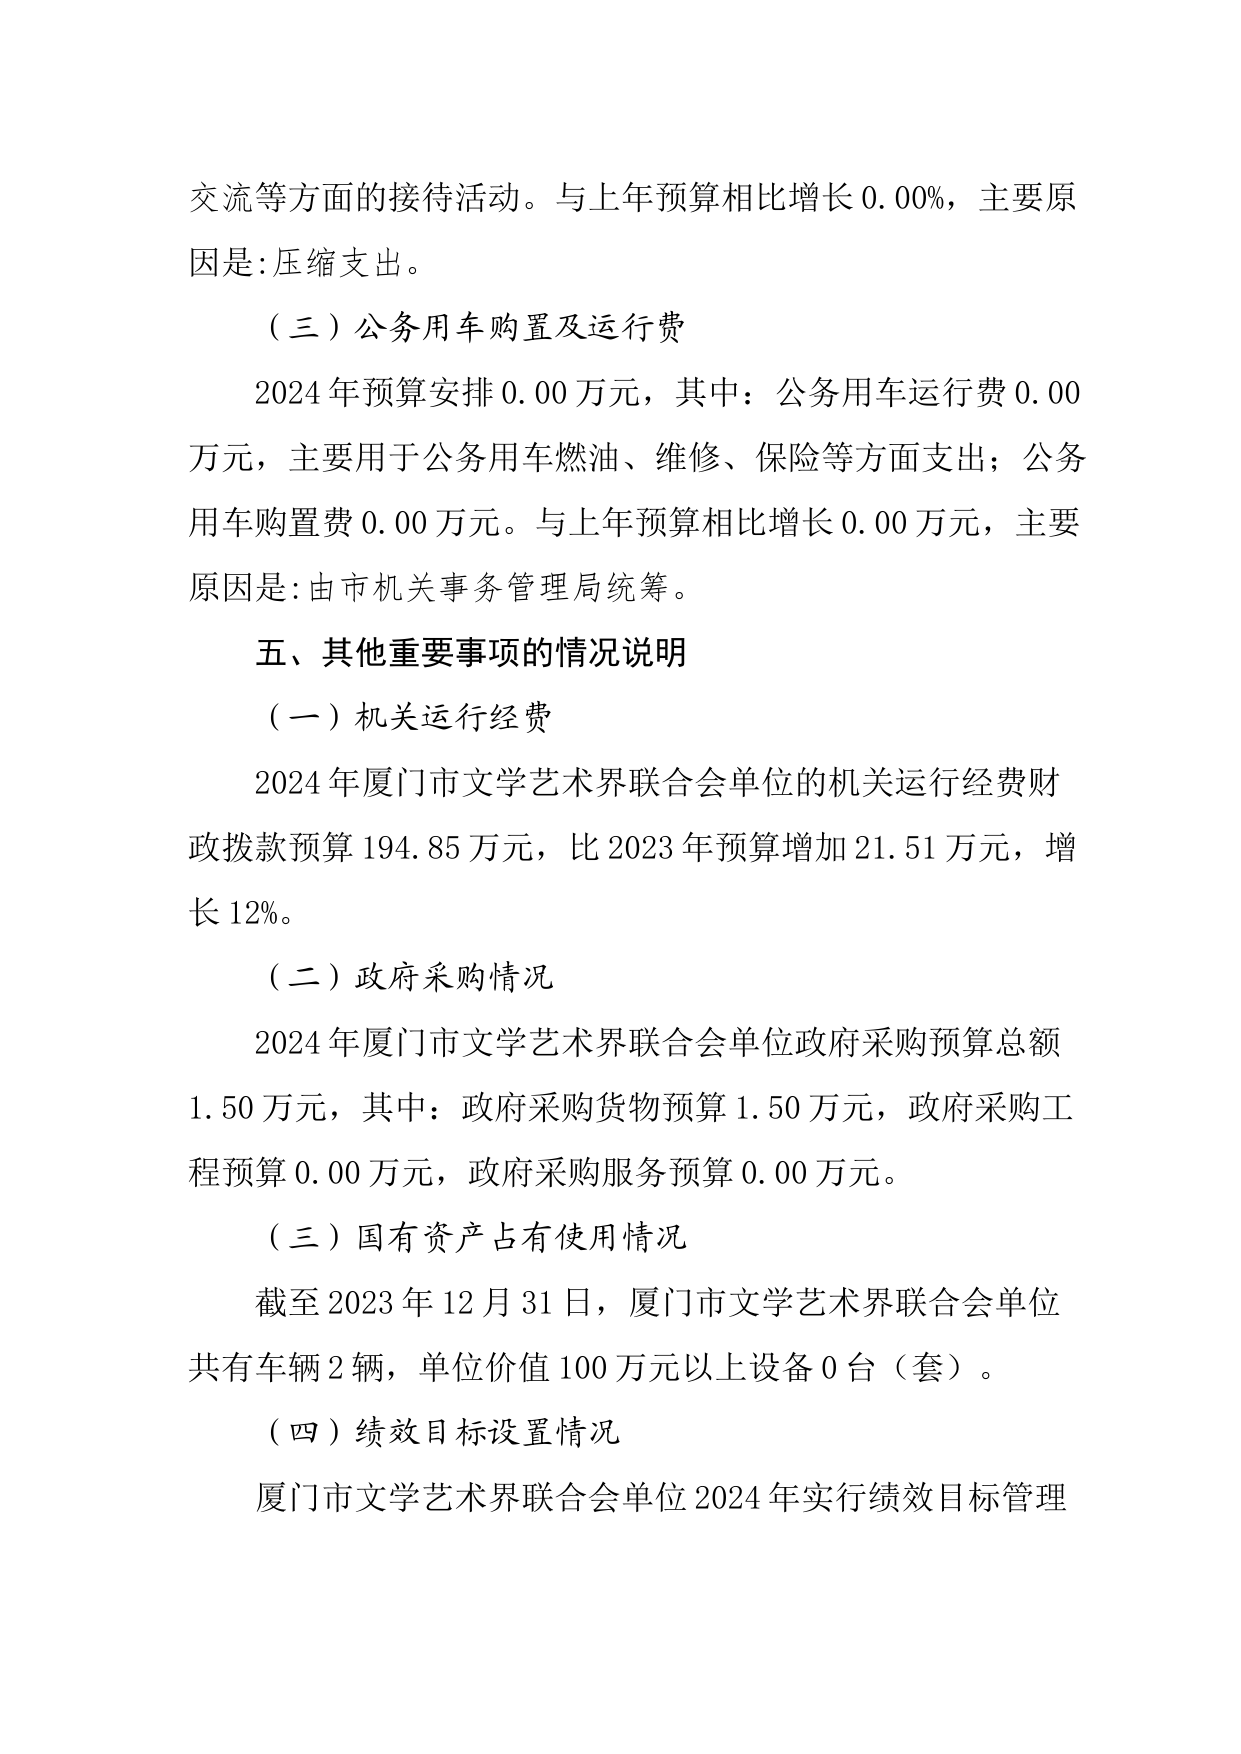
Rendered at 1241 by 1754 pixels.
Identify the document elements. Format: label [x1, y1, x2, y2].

table_cell [188, 163, 1091, 1528]
